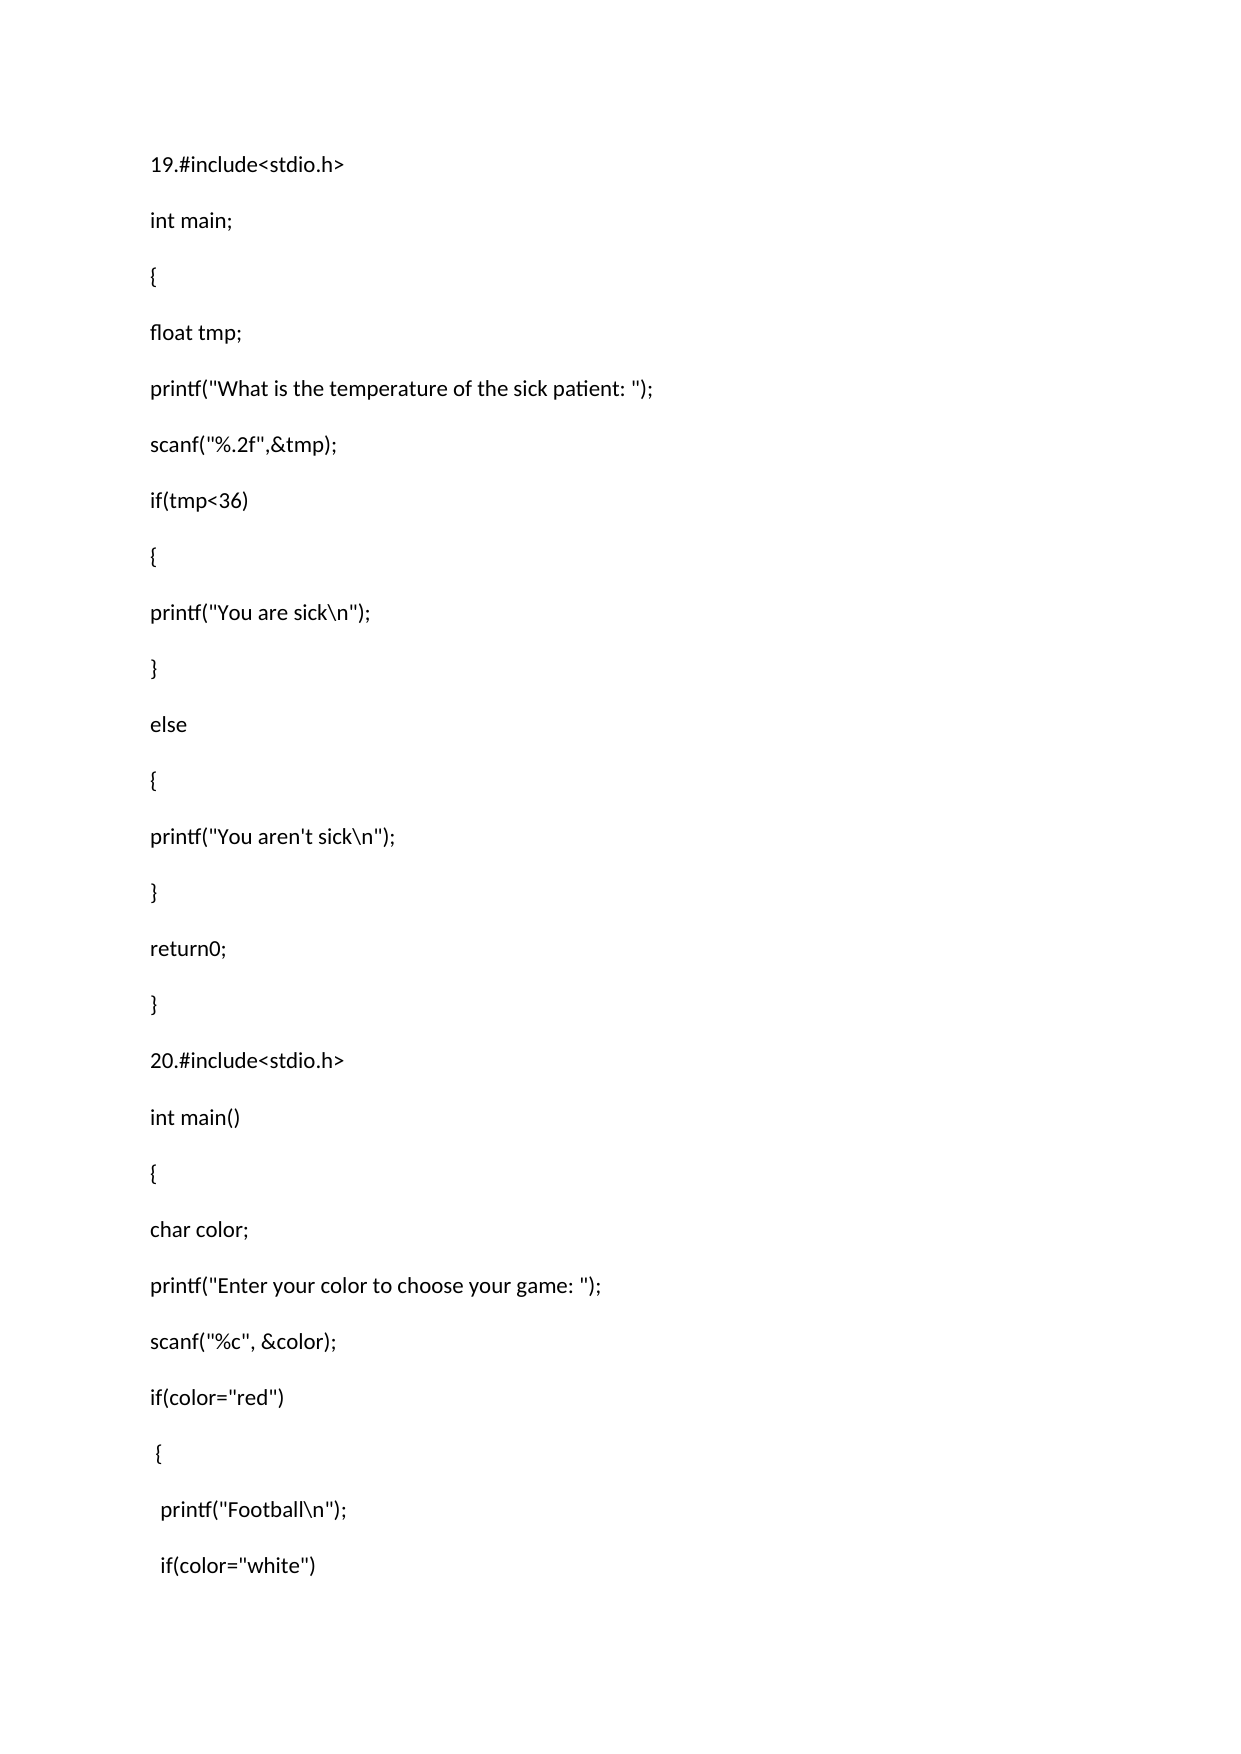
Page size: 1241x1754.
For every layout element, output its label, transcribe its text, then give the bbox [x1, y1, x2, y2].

text printf("You are sick\n"); [150, 598, 1090, 626]
text scanf("%c", &color); [150, 1327, 1090, 1355]
text float tmp; [150, 318, 1090, 346]
text } [150, 654, 1090, 682]
text else [150, 710, 1090, 738]
text 20.#include<stdio.h> [150, 1047, 1090, 1075]
text { [150, 1439, 1090, 1467]
text char color; [150, 1215, 1090, 1243]
text printf("You aren't sick\n"); [150, 822, 1090, 851]
text { [150, 1159, 1090, 1187]
text if(color="white") [150, 1551, 1090, 1579]
text { [150, 542, 1090, 570]
text scanf("%.2f",&tmp); [150, 430, 1090, 458]
text printf("Football\n"); [150, 1495, 1090, 1523]
text 19.#include<stdio.h> [150, 150, 1090, 178]
text return0; [150, 934, 1090, 963]
text printf("What is the temperature of the sick patient: "); [150, 374, 1090, 402]
text } [150, 991, 1090, 1019]
text int main; [150, 206, 1090, 234]
text printf("Enter your color to choose your game: "); [150, 1271, 1090, 1299]
text int main() [150, 1103, 1090, 1131]
text { [150, 262, 1090, 290]
text } [150, 878, 1090, 907]
text if(tmp<36) [150, 486, 1090, 514]
text { [150, 766, 1090, 794]
text if(color="red") [150, 1383, 1090, 1411]
